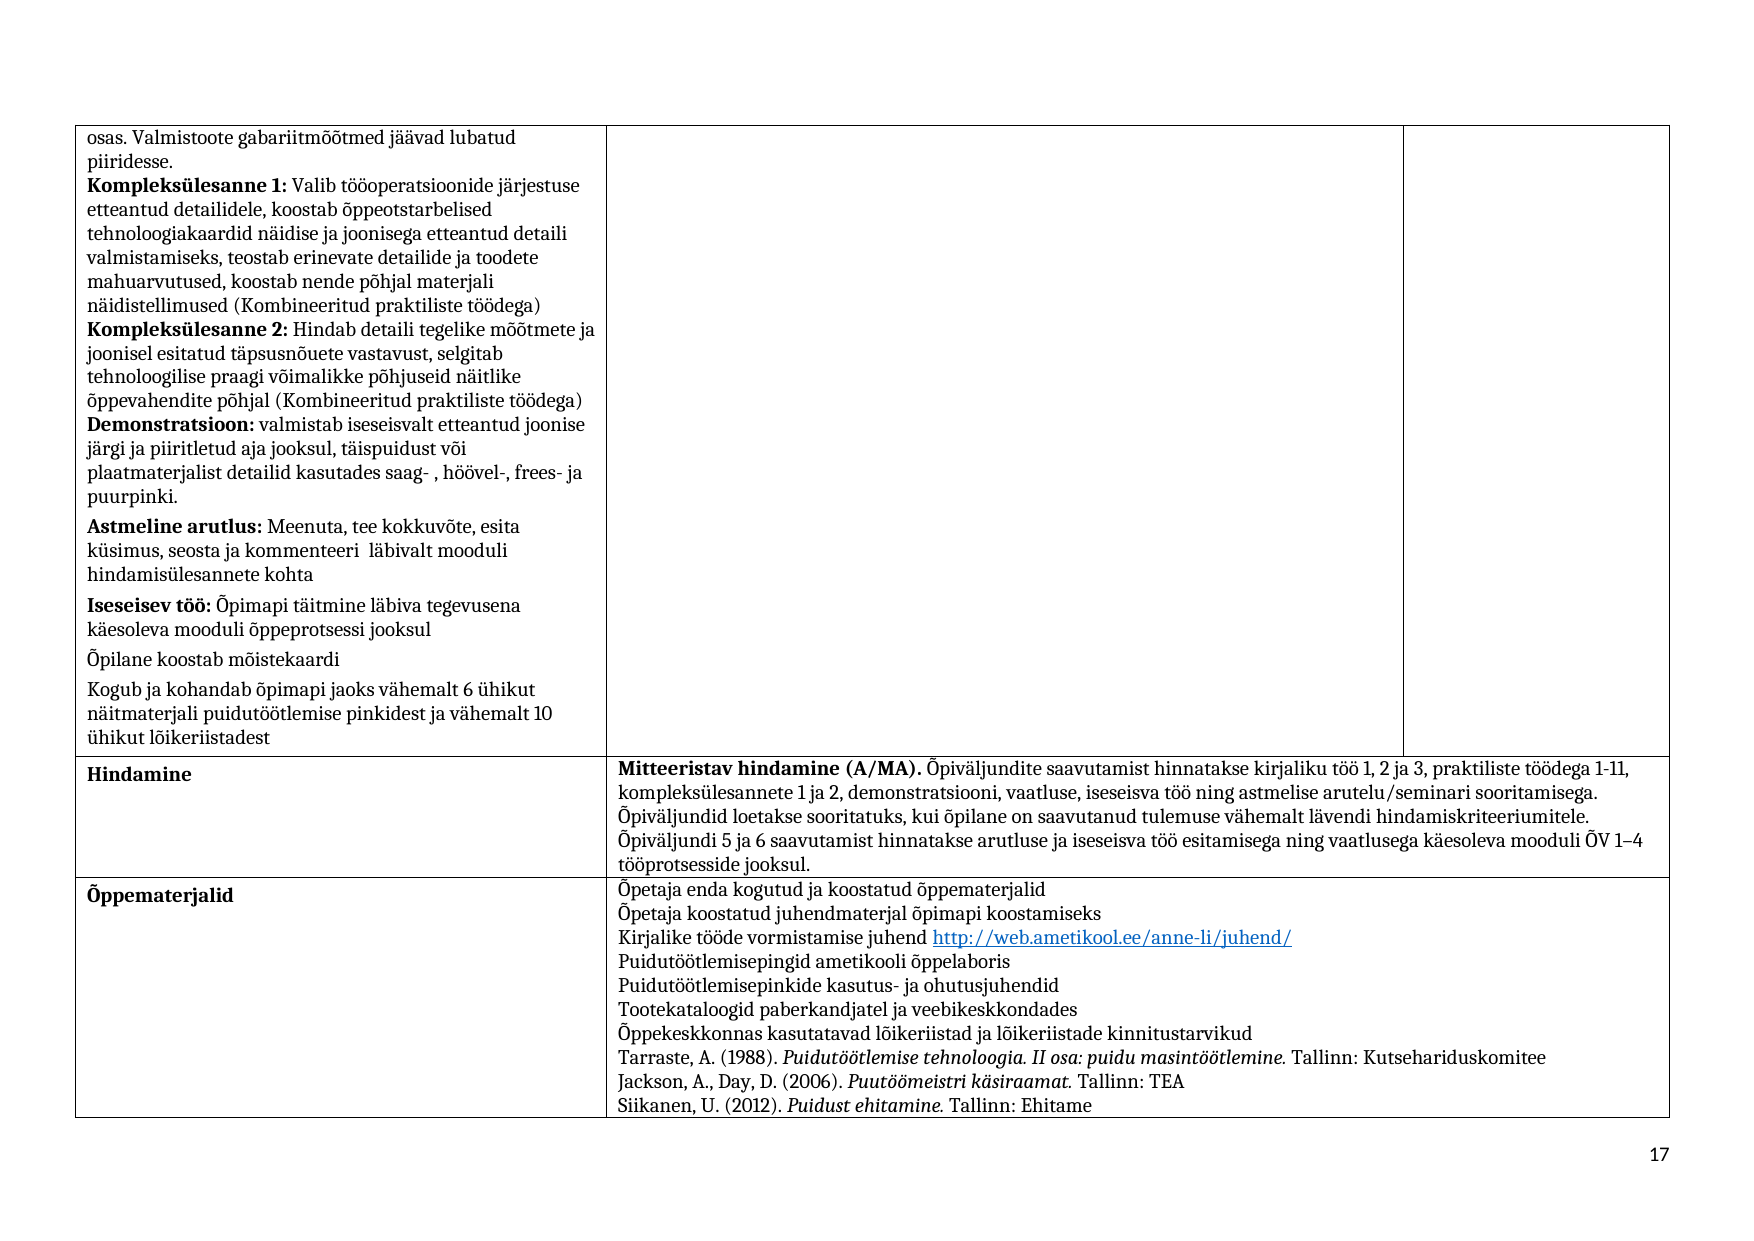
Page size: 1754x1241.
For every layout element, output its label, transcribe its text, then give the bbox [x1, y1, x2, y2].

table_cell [607, 878, 1669, 1117]
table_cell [76, 126, 606, 756]
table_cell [607, 126, 1403, 756]
table_cell Mitteeristav hindamine (A/MA). Õpiväljundite saavutamist hinnatakse kirjaliku töö 1, 2 ja 3, praktiliste töödega 1-11, kompleksülesannete 1 ja 2, demonstratsiooni, vaatluse, iseseisva töö ning astmelise arutelu/seminari sooritamisega. Õpiväljundid loetakse sooritatuks, kui õpilane on saavutanud tulemuse vähemalt lävendi hindamiskriteeriumitele. Õpiväljundi 5 ja 6 saavutamist hinnatakse arutluse ja iseseisva töö esitamisega ning vaatlusega käesoleva mooduli ÕV 1–4 tööprotsesside jooksul. [607, 757, 1669, 877]
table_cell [1404, 126, 1669, 756]
table_cell Hindamine [76, 757, 606, 877]
table_cell Õppematerjalid [76, 878, 606, 1117]
